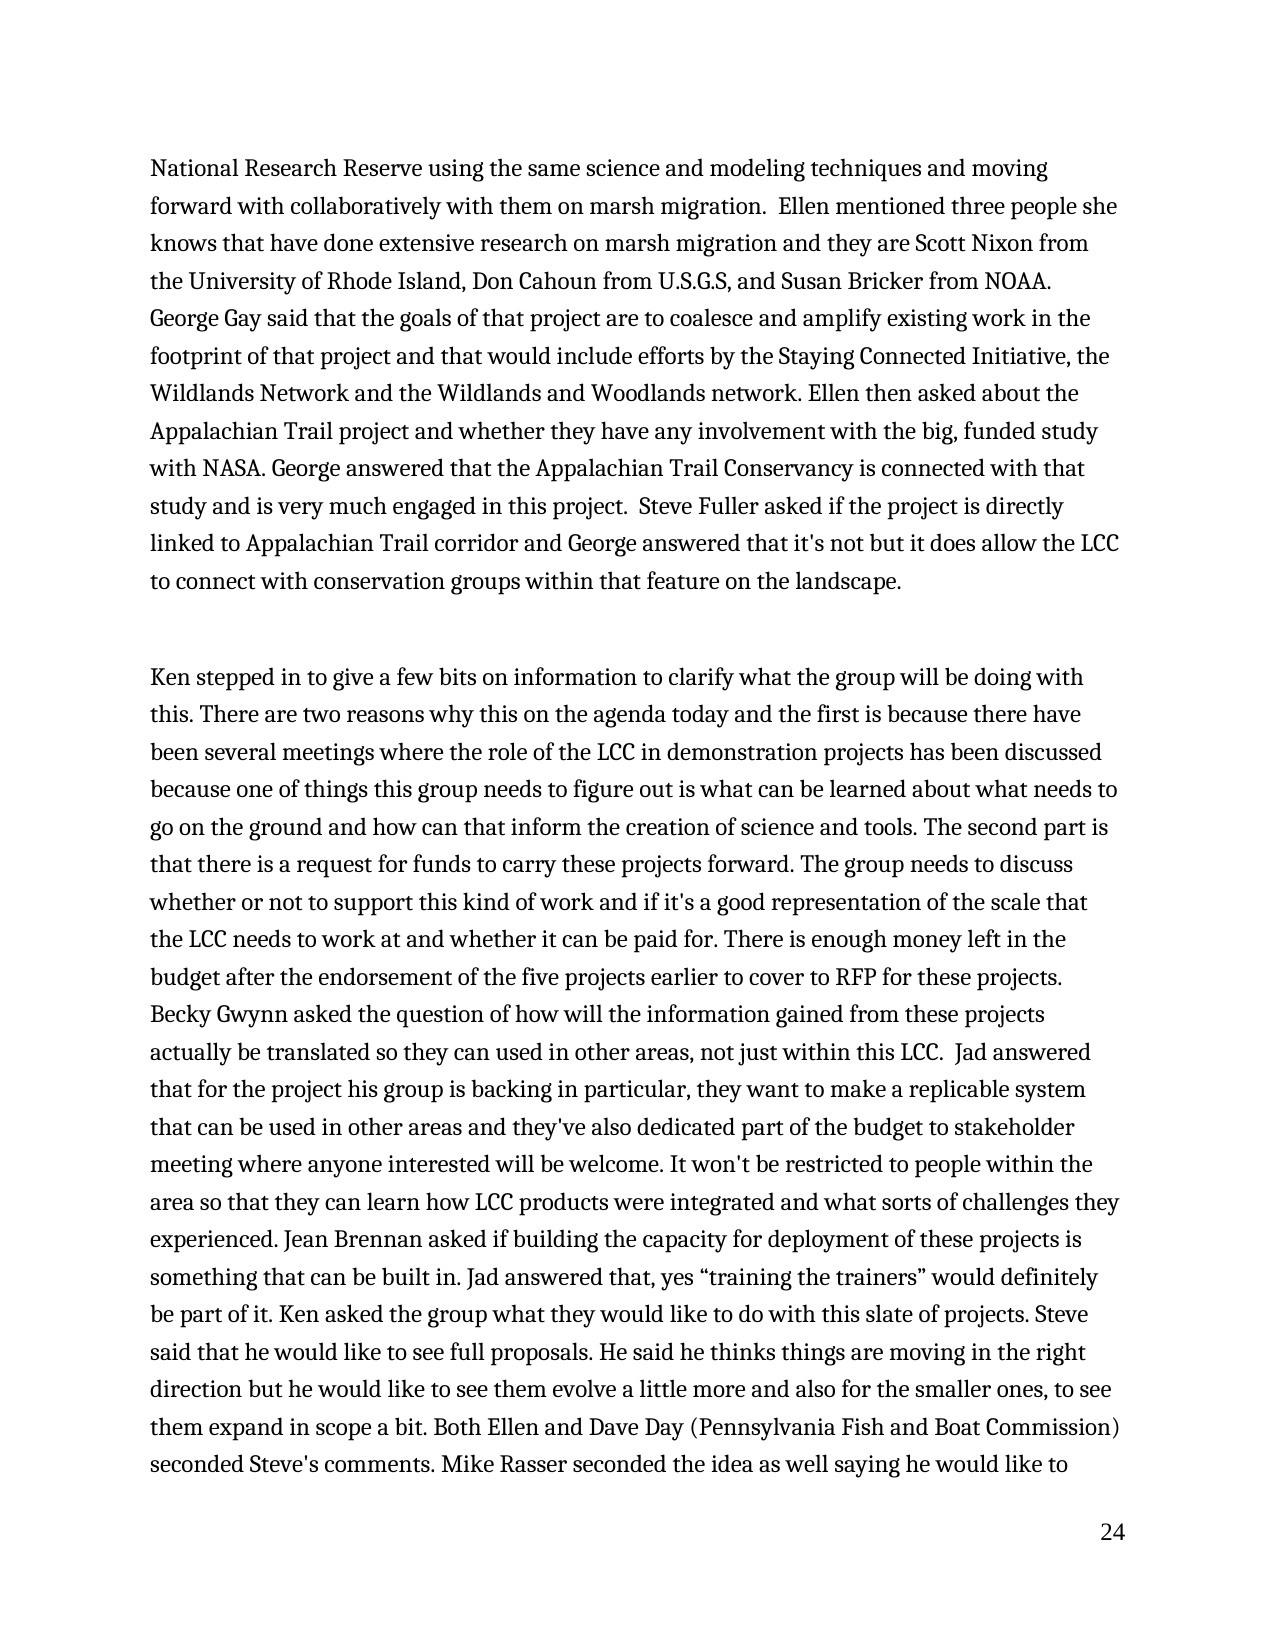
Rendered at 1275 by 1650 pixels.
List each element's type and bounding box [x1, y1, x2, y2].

text [150, 150, 1125, 600]
text [150, 658, 1125, 1483]
